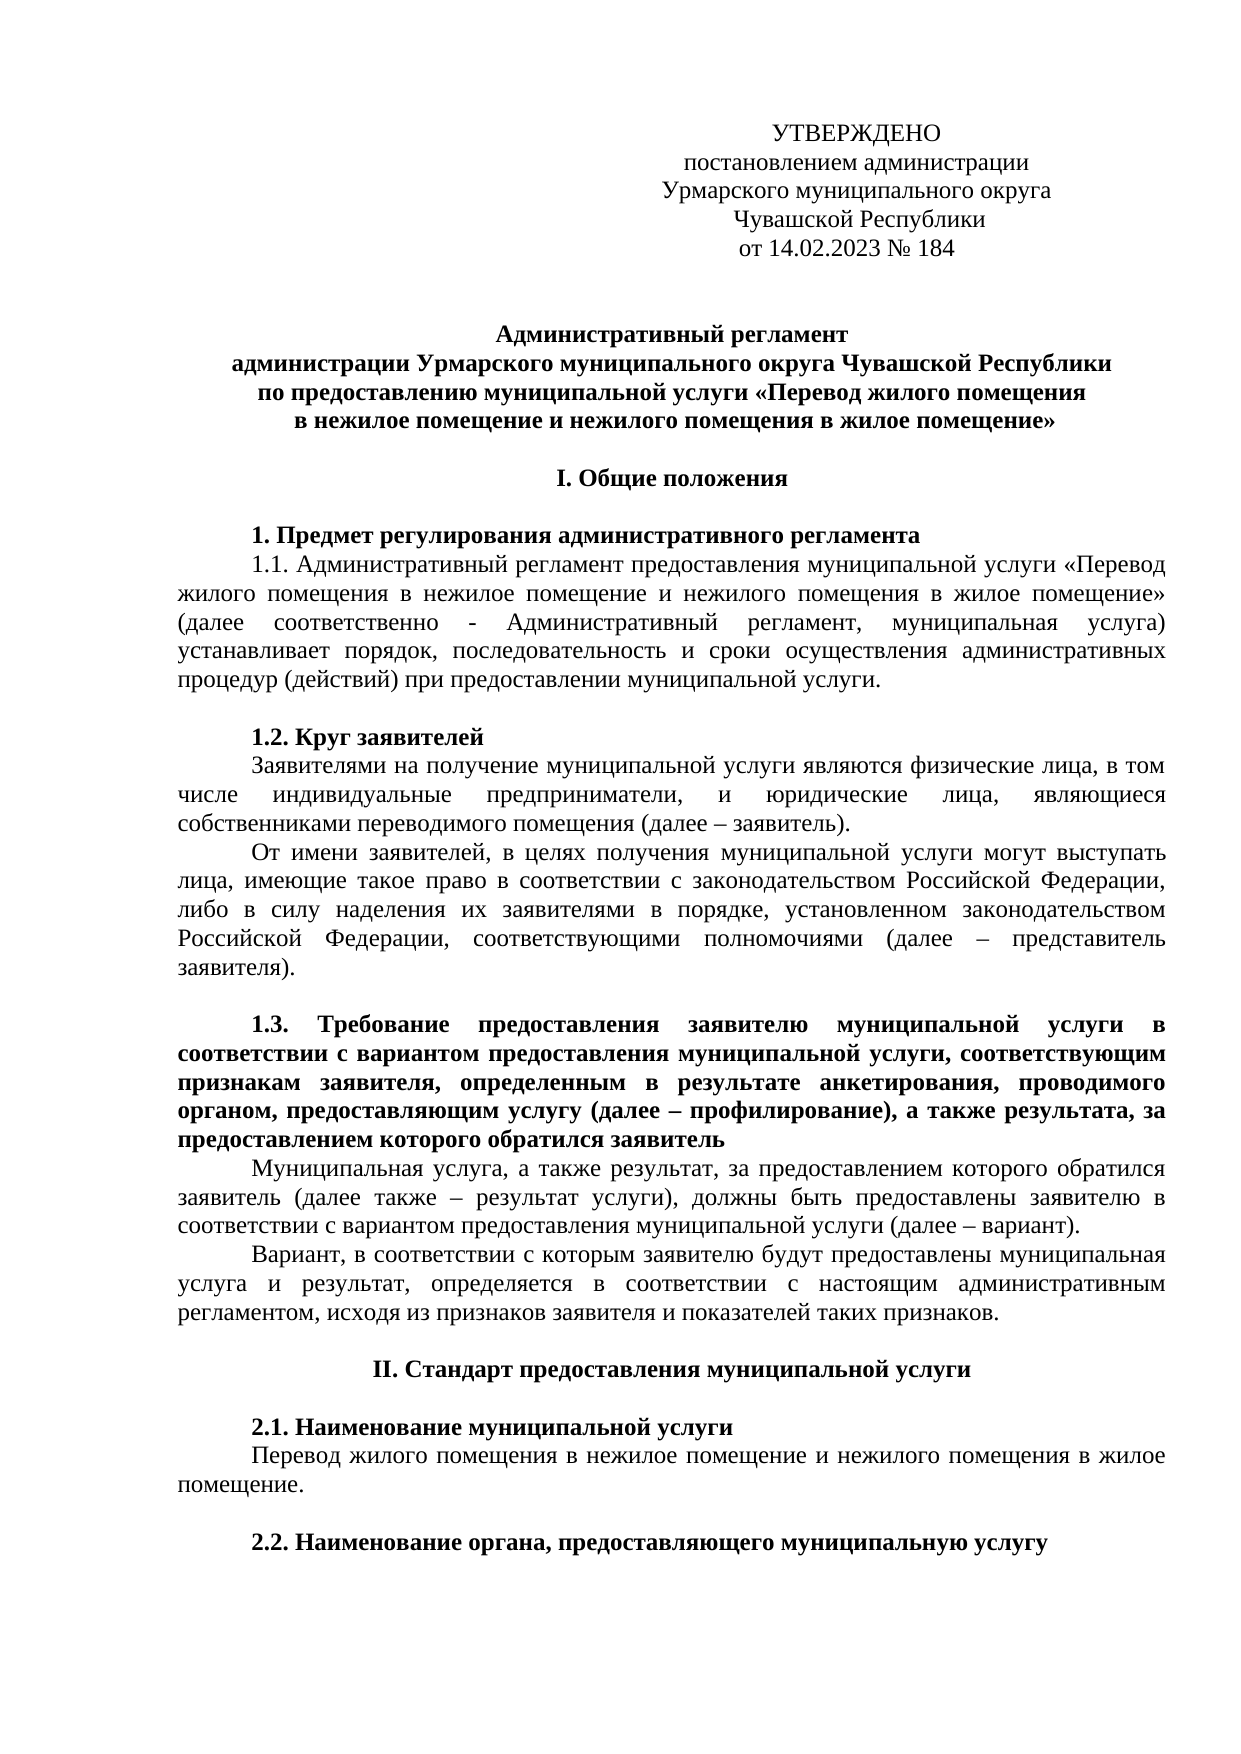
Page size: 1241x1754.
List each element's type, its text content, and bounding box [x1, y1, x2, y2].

text 2.1. Наименование муниципальной услуги [177, 1412, 1167, 1441]
text 2.2. Наименование органа, предоставляющего муниципальную услугу [177, 1527, 1167, 1556]
text администрации Урмарского муниципального округа Чувашской Республики [177, 348, 1167, 377]
text Перевод жилого помещения в нежилое помещение и нежилого помещения в жилое помещение. [177, 1441, 1167, 1498]
text II. Стандарт предоставления муниципальной услуги [177, 1354, 1167, 1383]
text 1. Предмет регулирования административного регламента [177, 521, 1167, 549]
text Урмарского муниципального округа [546, 176, 1167, 204]
text по предоставлению муниципальной услуги «Перевод жилого помещения [177, 377, 1167, 406]
text Муниципальная услуга, а также результат, за предоставлением которого обратился заявитель (далее также – результат услуги), должны быть предоставлены заявителю в соответствии с вариантом предоставления муниципальной услуги (далее – вариант). [177, 1153, 1167, 1239]
text Заявителями на получение муниципальной услуги являются физические лица, в том числе индивидуальные предприниматели, и юридические лица, являющиеся собственниками переводимого помещения (далее – заявитель). [177, 751, 1167, 837]
text постановлением администрации [546, 147, 1167, 176]
text от 14.02.2023 № 184 [546, 233, 1167, 262]
text От имени заявителей, в целях получения муниципальной услуги могут выступать лица, имеющие такое право в соответствии с законодательством Российской Федерации, либо в силу наделения их заявителями в порядке, установленном законодательством Российской Федерации, соответствующими полномочиями (далее – представитель заявителя). [177, 837, 1167, 981]
text 1.2. Круг заявителей [177, 722, 1167, 751]
text Чувашской Республики [546, 204, 1167, 233]
text 1.1. Административный регламент предоставления муниципальной услуги «Перевод жилого помещения в нежилое помещение и нежилого помещения в жилое помещение» (далее соответственно - Административный регламент, муниципальная услуга) устанавливает порядок, последовательность и сроки осуществления административных процедур (действий) при предоставлении муниципальной услуги. [177, 549, 1167, 693]
text УТВЕРЖДЕНО [546, 118, 1167, 147]
text Вариант, в соответствии с которым заявителю будут предоставлены муниципальная услуга и результат, определяется в соответствии с настоящим административным регламентом, исходя из признаков заявителя и показателей таких признаков. [177, 1239, 1167, 1326]
text 1.3. Требование предоставления заявителю муниципальной услуги в соответствии с вариантом предоставления муниципальной услуги, соответствующим признакам заявителя, определенным в результате анкетирования, проводимого органом, предоставляющим услугу (далее – профилирование), а также результата, за предоставлением которого обратился заявитель [177, 1009, 1167, 1153]
text в нежилое помещение и нежилого помещения в жилое помещение» [177, 406, 1167, 434]
text I. Общие положения [177, 463, 1167, 492]
text Административный регламент [177, 319, 1167, 348]
